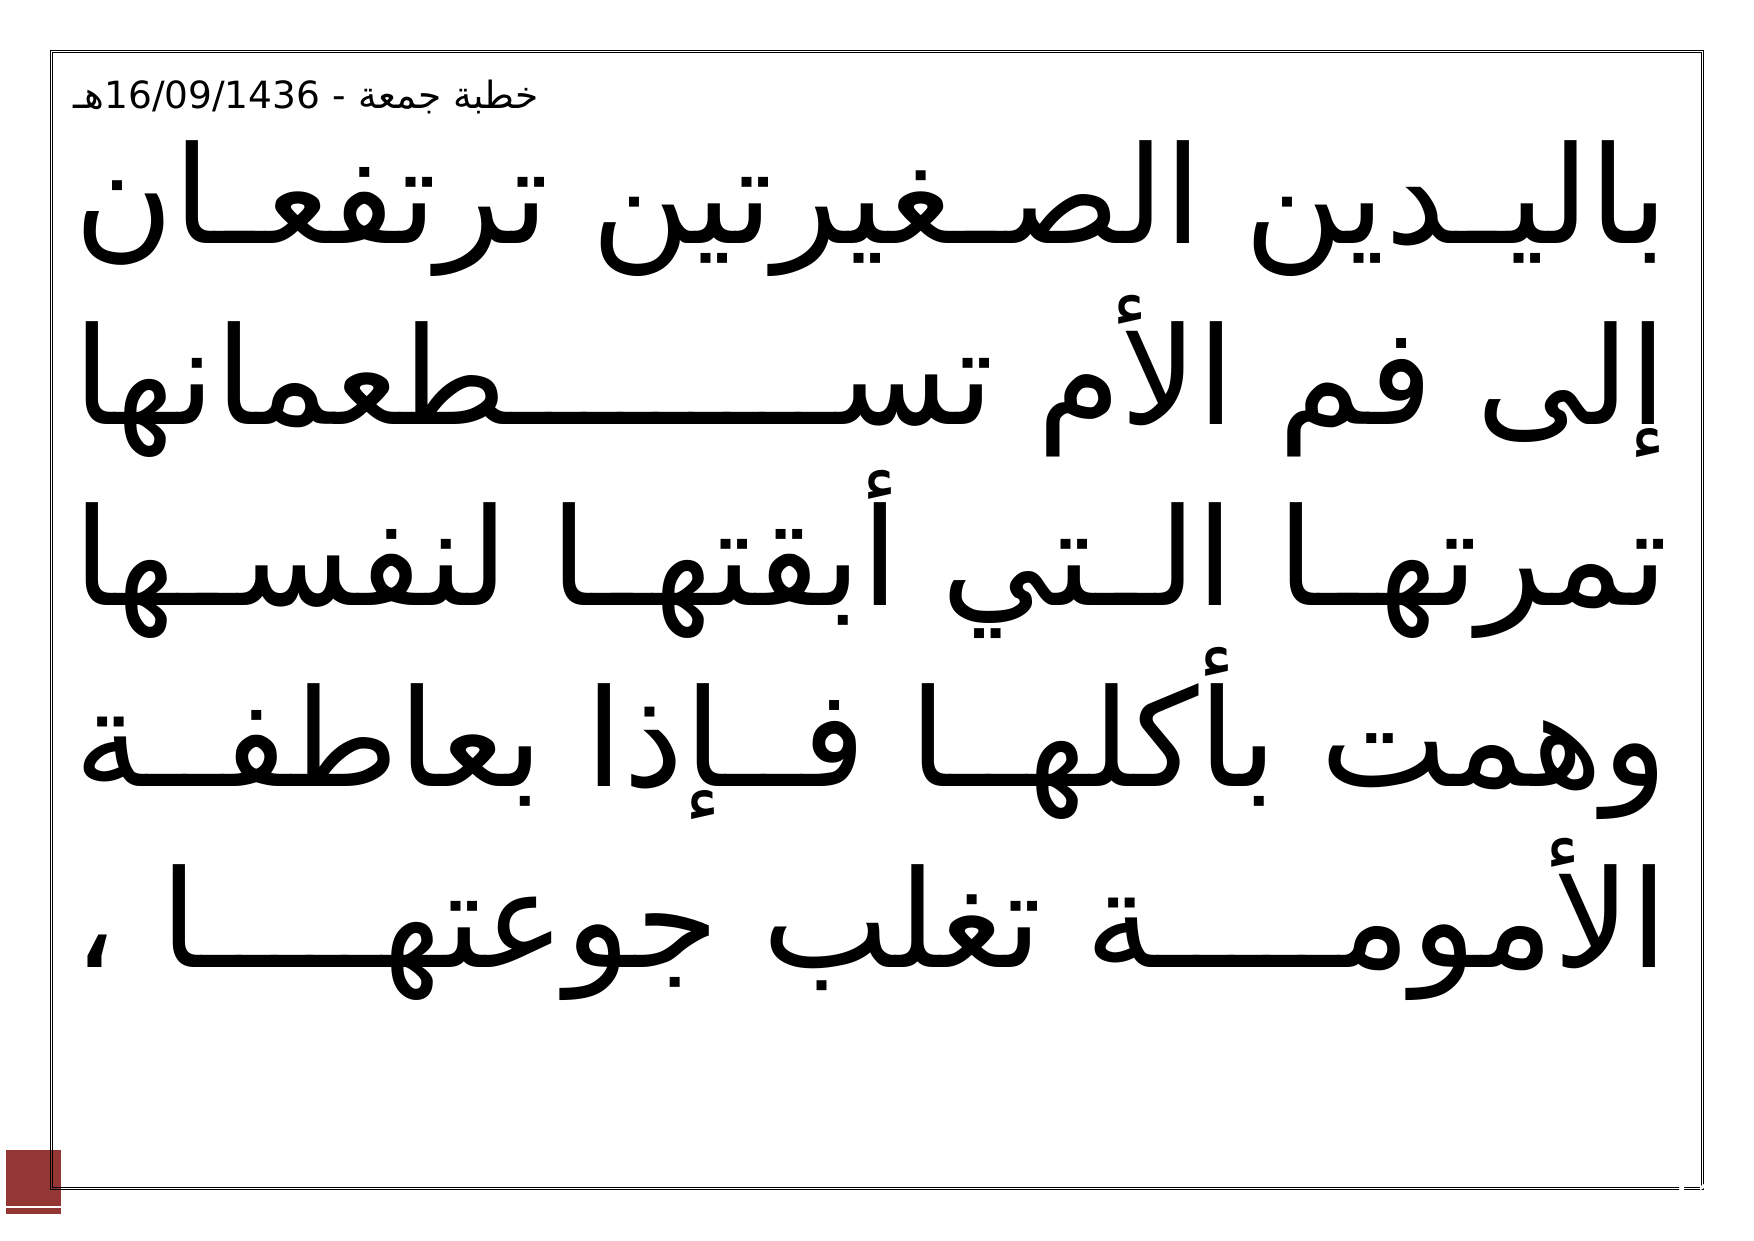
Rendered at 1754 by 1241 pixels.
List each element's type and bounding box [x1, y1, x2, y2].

text [74, 117, 1669, 999]
